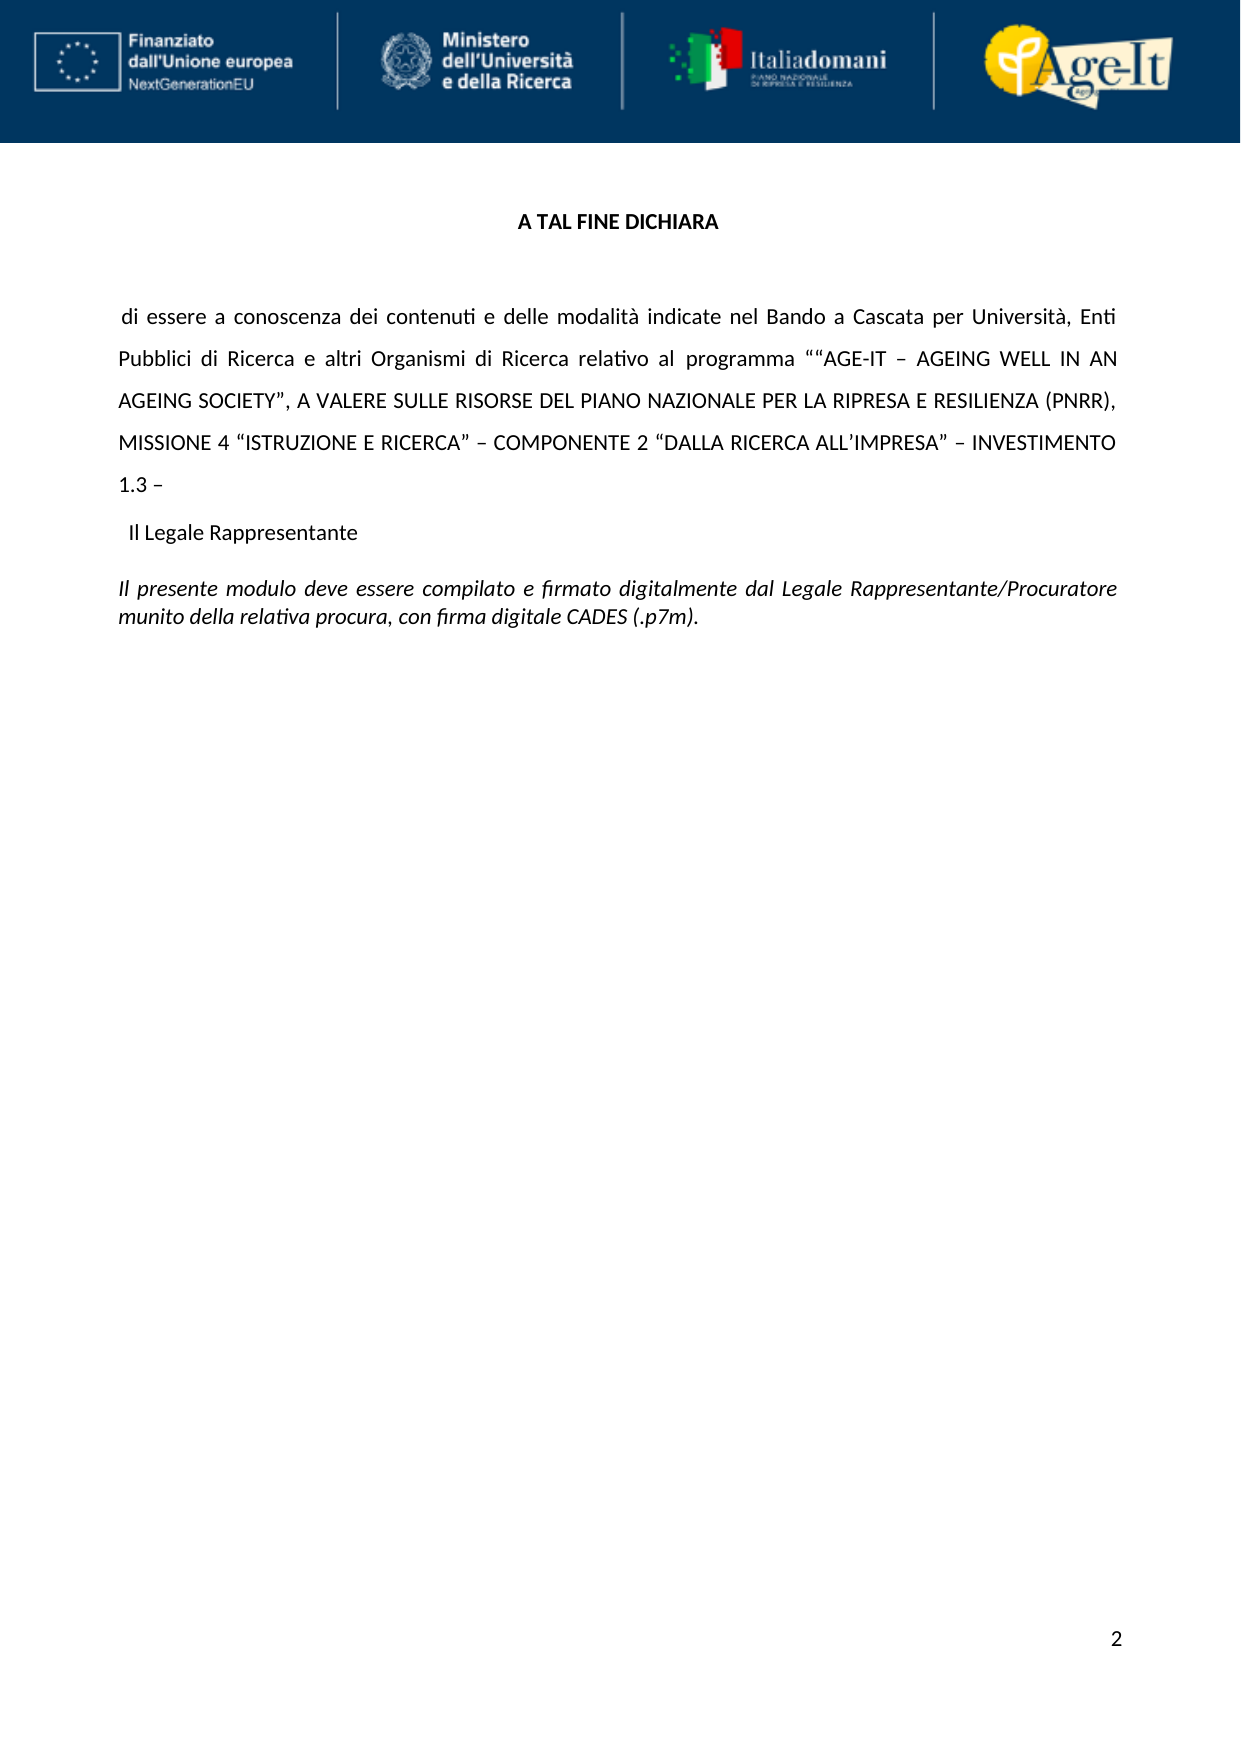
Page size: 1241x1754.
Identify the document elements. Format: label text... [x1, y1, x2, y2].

text Il Legale Rappresentante [118, 518, 1122, 546]
picture [0, 0, 1241, 143]
text A TAL FINE DICHIARA [118, 207, 1118, 235]
text Il presente modulo deve essere compilato e firmato digitalmente dal Legale Rappresentante/Procuratore munito della relativa procura, con firma digitale CADES (.p7m). [118, 574, 1122, 630]
text di essere a conoscenza dei contenuti e delle modalità indicate nel Bando a Cascata per Università, Enti Pubblici di Ricerca e altri Organismi di Ricerca relativo al programma ““AGE-IT – AGEING WELL IN AN AGEING SOCIETY”, A VALERE SULLE RISORSE DEL PIANO NAZIONALE PER LA RIPRESA E RESILIENZA (PNRR), MISSIONE 4 “ISTRUZIONE E RICERCA” – COMPONENTE 2 “DALLA RICERCA ALL’IMPRESA” – INVESTIMENTO 1.3 – [118, 302, 1118, 498]
